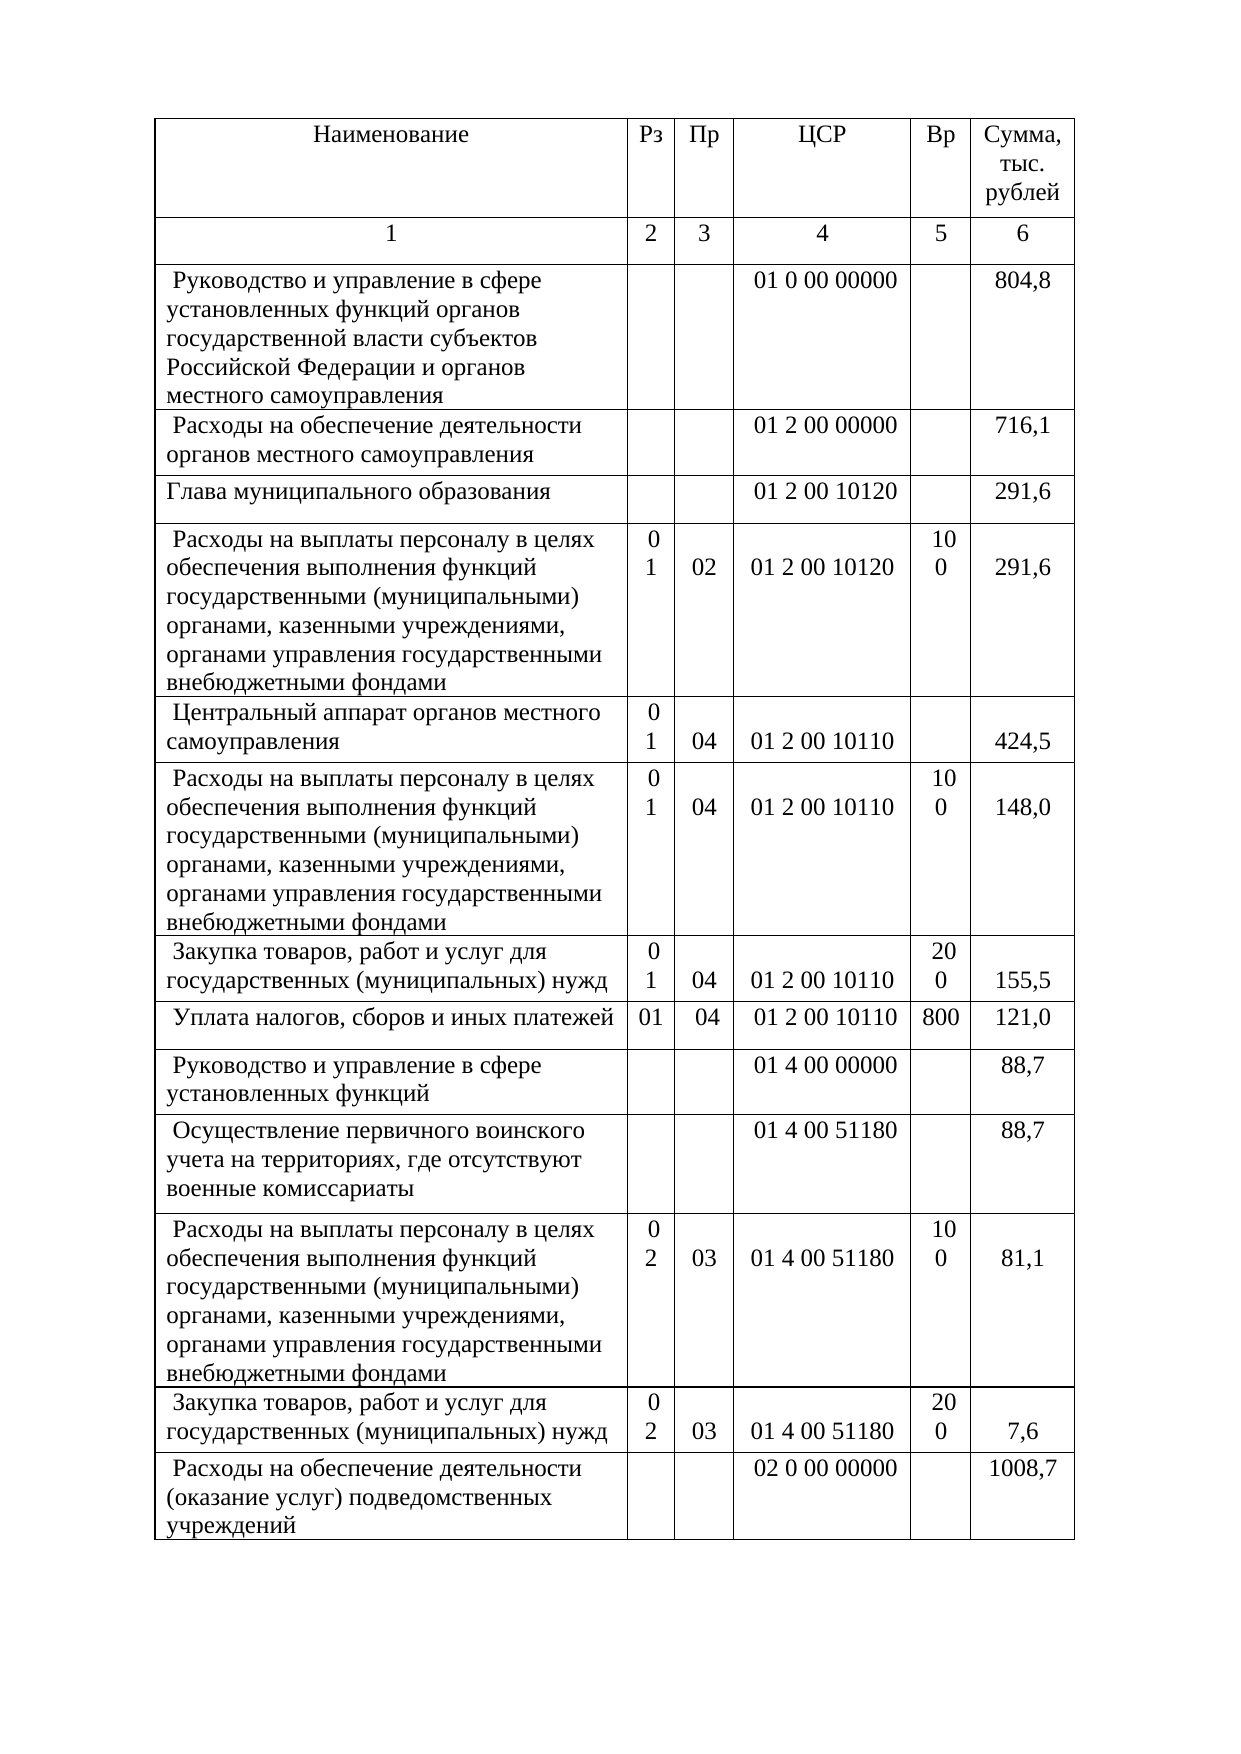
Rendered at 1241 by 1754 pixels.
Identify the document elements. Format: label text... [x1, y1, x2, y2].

table_cell 716,1 [971, 410, 1074, 475]
table_cell 2 [628, 218, 674, 264]
table_cell 01 2 00 10110 [734, 697, 910, 762]
table_cell 1008,7 [971, 1453, 1074, 1539]
table_cell [628, 1050, 674, 1114]
table_cell 02 [628, 1388, 674, 1452]
table_cell 01 2 00 10110 [734, 763, 910, 935]
table_cell 200 [911, 936, 970, 1001]
table_cell [911, 476, 970, 523]
table_cell 148,0 [971, 763, 1074, 935]
table_cell 03 [675, 1388, 733, 1452]
table_cell [628, 1115, 674, 1213]
table_cell Расходы на обеспечение деятельности органов местного самоуправления [156, 410, 627, 475]
table_cell 200 [911, 1388, 970, 1452]
table_cell [911, 1453, 970, 1539]
table_cell 100 [911, 524, 970, 696]
table_cell 804,8 [971, 265, 1074, 409]
table_cell 01 [628, 1002, 674, 1049]
table_cell 01 [628, 697, 674, 762]
table_cell [675, 410, 733, 475]
table_cell Рз [628, 119, 674, 217]
table_cell 01 0 00 00000 [734, 265, 910, 409]
table_cell [911, 265, 970, 409]
table_cell Сумма, тыс. рублей [971, 119, 1074, 217]
table_cell [911, 410, 970, 475]
table_cell [628, 410, 674, 475]
table_cell 04 [675, 697, 733, 762]
table_cell 01 [628, 524, 674, 696]
table_cell 02 0 00 00000 [734, 1453, 910, 1539]
table_cell 03 [675, 1214, 733, 1386]
table_cell 01 4 00 51180 [734, 1115, 910, 1213]
table_cell 01 [628, 936, 674, 1001]
table_cell [675, 1453, 733, 1539]
table_cell 02 [675, 524, 733, 696]
table_cell 04 [675, 1002, 733, 1049]
table_cell 4 [734, 218, 910, 264]
table_cell [911, 697, 970, 762]
table_cell 88,7 [971, 1115, 1074, 1213]
table_cell 100 [911, 1214, 970, 1386]
table_cell Вр [911, 119, 970, 217]
table_cell [911, 1115, 970, 1213]
table_cell 6 [971, 218, 1074, 264]
table_cell 01 2 00 00000 [734, 410, 910, 475]
table_cell 291,6 [971, 476, 1074, 523]
table_cell Центральный аппарат органов местного самоуправления [156, 697, 627, 762]
table_cell Расходы на выплаты персоналу в целях обеспечения выполнения функций государственными (муниципальными) органами, казенными учреждениями, органами управления государственными внебюджетными фондами [156, 1214, 627, 1386]
table_cell 3 [675, 218, 733, 264]
table_cell 01 4 00 51180 [734, 1214, 910, 1386]
table_cell 7,6 [971, 1388, 1074, 1452]
table_cell 1 [156, 218, 627, 264]
table_cell Расходы на выплаты персоналу в целях обеспечения выполнения функций государственными (муниципальными) органами, казенными учреждениями, органами управления государственными внебюджетными фондами [156, 524, 627, 696]
table_cell [675, 1115, 733, 1213]
table_cell 01 2 00 10110 [734, 936, 910, 1001]
table_cell Закупка товаров, работ и услуг для государственных (муниципальных) нужд [156, 936, 627, 1001]
table_cell Пр [675, 119, 733, 217]
table_cell 291,6 [971, 524, 1074, 696]
table_cell Руководство и управление в сфере установленных функций [156, 1050, 627, 1114]
table_cell [675, 476, 733, 523]
table_cell Наименование [156, 119, 627, 217]
table_cell [628, 1453, 674, 1539]
table_cell 04 [675, 763, 733, 935]
table_cell [675, 1050, 733, 1114]
table_cell 424,5 [971, 697, 1074, 762]
table_cell [628, 265, 674, 409]
table_cell 01 4 00 51180 [734, 1388, 910, 1452]
table_cell Руководство и управление в сфере установленных функций органов государственной власти субъектов Российской Федерации и органов местного самоуправления [156, 265, 627, 409]
table_cell 800 [911, 1002, 970, 1049]
table_cell Расходы на выплаты персоналу в целях обеспечения выполнения функций государственными (муниципальными) органами, казенными учреждениями, органами управления государственными внебюджетными фондами [156, 763, 627, 935]
table_cell 5 [911, 218, 970, 264]
table_cell 01 2 00 10120 [734, 524, 910, 696]
table_cell 81,1 [971, 1214, 1074, 1386]
table_cell 155,5 [971, 936, 1074, 1001]
table_cell 01 4 00 00000 [734, 1050, 910, 1114]
table_cell [628, 476, 674, 523]
table_cell [911, 1050, 970, 1114]
table_cell [675, 265, 733, 409]
table_cell 01 [628, 763, 674, 935]
table_cell 100 [911, 763, 970, 935]
table_cell 01 2 00 10120 [734, 476, 910, 523]
table_cell Глава муниципального образования [156, 476, 627, 523]
table_cell 88,7 [971, 1050, 1074, 1114]
table_cell 04 [675, 936, 733, 1001]
table_cell 01 2 00 10110 [734, 1002, 910, 1049]
table_cell Уплата налогов, сборов и иных платежей [156, 1002, 627, 1049]
table_cell 121,0 [971, 1002, 1074, 1049]
table_cell Закупка товаров, работ и услуг для государственных (муниципальных) нужд [156, 1388, 627, 1452]
table_cell Расходы на обеспечение деятельности (оказание услуг) подведомственных учреждений [156, 1453, 627, 1539]
table_cell ЦСР [734, 119, 910, 217]
table_cell 02 [628, 1214, 674, 1386]
table_cell Осуществление первичного воинского учета на территориях, где отсутствуют военные комиссариаты [156, 1115, 627, 1213]
